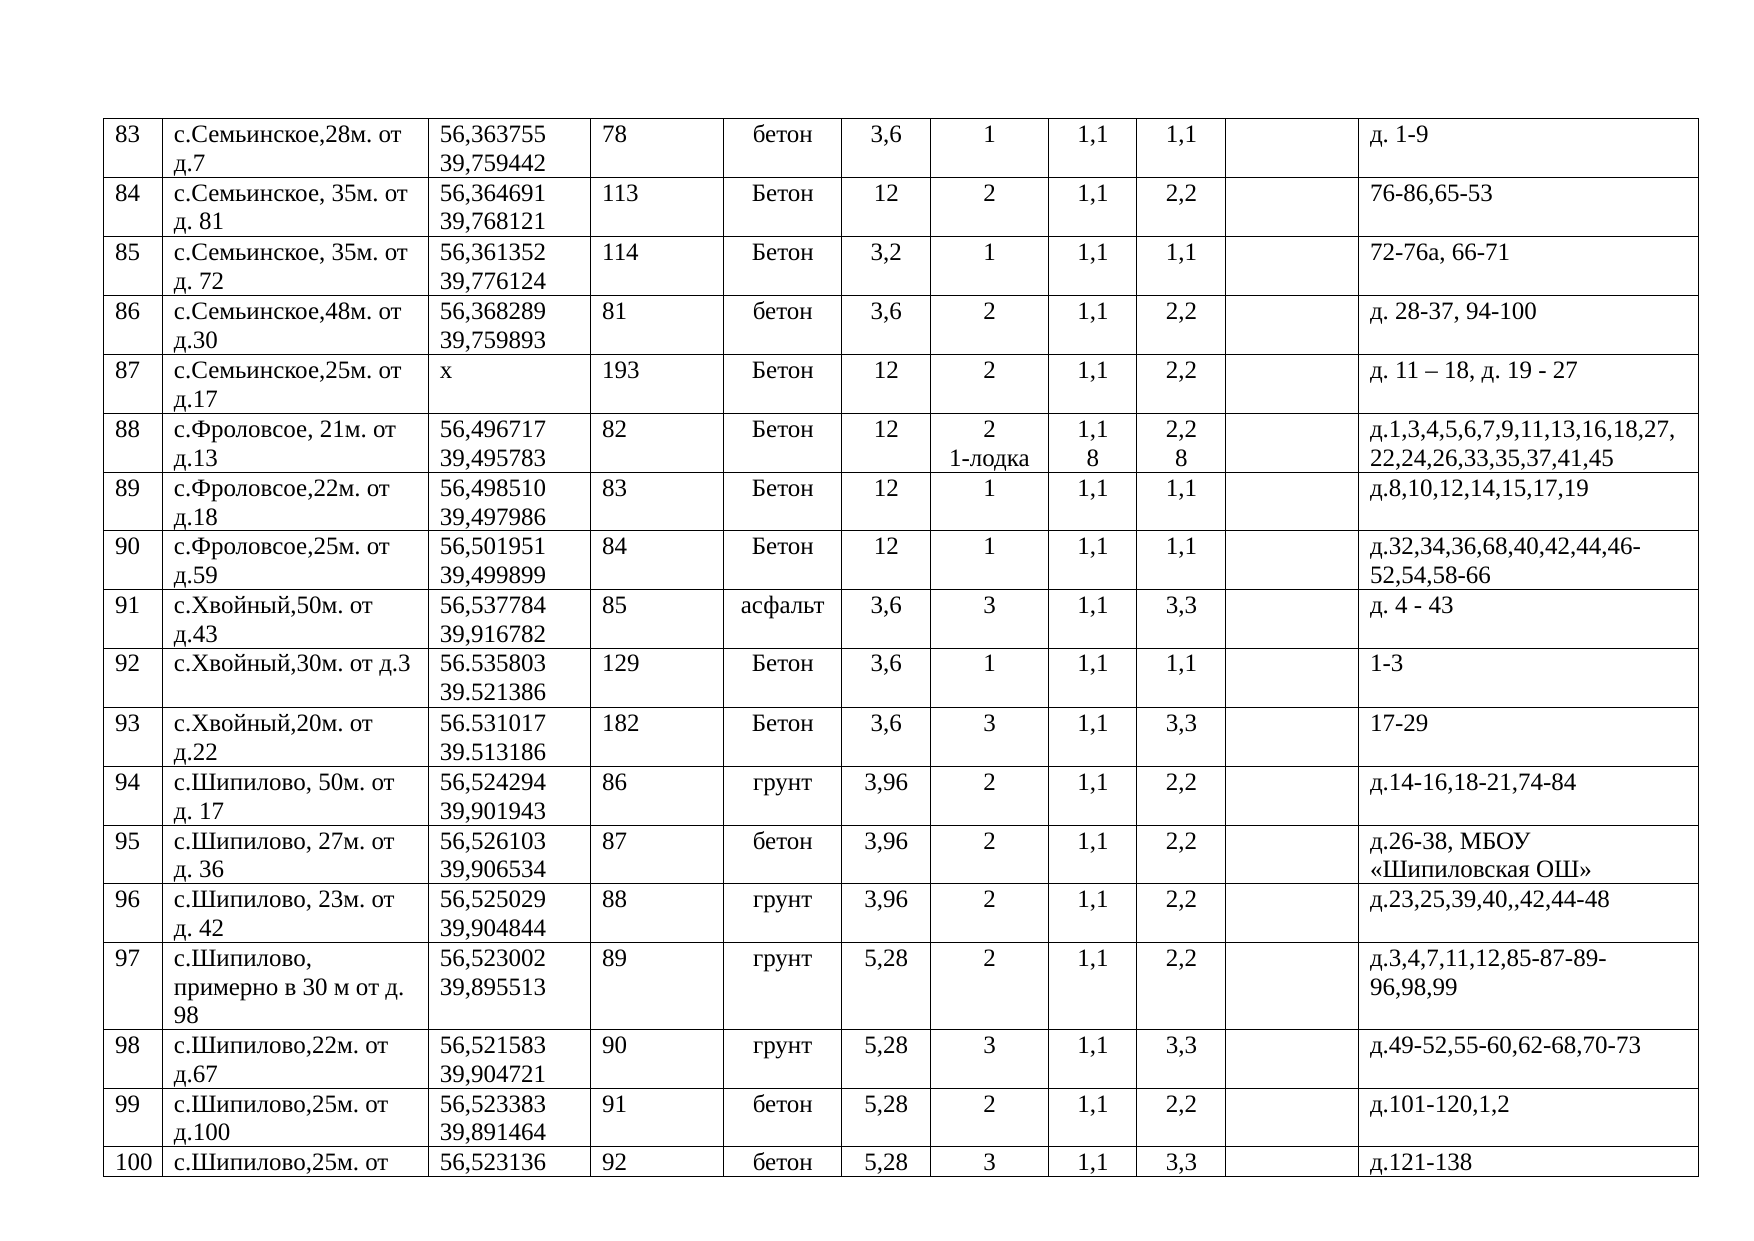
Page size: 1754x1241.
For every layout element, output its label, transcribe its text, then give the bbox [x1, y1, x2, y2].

table_cell грунт [724, 943, 841, 1029]
table_cell [1226, 414, 1358, 472]
table_cell 1,1 [1049, 826, 1136, 883]
table_cell д.23,25,39,40,,42,44-48 [1359, 884, 1698, 942]
table_cell 3,96 [842, 767, 930, 825]
table_cell 1,1 [1137, 473, 1225, 530]
table_cell 92 [591, 1147, 723, 1176]
table_cell 12 [842, 355, 930, 413]
table_cell 2 [931, 767, 1048, 825]
table_cell [104, 884, 162, 942]
table_cell [104, 767, 162, 825]
table_cell 85 [591, 590, 723, 647]
table_cell 1,1 [1049, 649, 1136, 707]
table_cell 56,363755 39,759442 [429, 119, 590, 177]
table_cell 113 [591, 178, 723, 236]
table_cell 3,96 [842, 826, 930, 883]
table_cell 1,1 [1049, 708, 1136, 766]
table_cell [1226, 355, 1358, 413]
table_cell 3,96 [842, 884, 930, 942]
table_cell 1,1 [1049, 119, 1136, 177]
table_cell 2 1-лодка [931, 414, 1048, 472]
table_cell [104, 649, 162, 707]
table_cell [104, 943, 162, 1029]
table_cell 56,361352 39,776124 [429, 237, 590, 295]
table_cell [1226, 178, 1358, 236]
table_cell 78 [591, 119, 723, 177]
table_cell д. 1-9 [1359, 119, 1698, 177]
table_cell [1226, 237, 1358, 295]
table_cell 89 [591, 943, 723, 1029]
table_cell д.14-16,18-21,74-84 [1359, 767, 1698, 825]
table_cell с.Шипилово, 50м. от д. 17 [163, 767, 428, 825]
table_cell [1226, 767, 1358, 825]
table_cell 1,1 [1049, 237, 1136, 295]
table_cell [1226, 884, 1358, 942]
table_cell 2 [931, 943, 1048, 1029]
table_cell 88 [591, 884, 723, 942]
table_cell 5,28 [842, 1147, 930, 1176]
table_cell д. 11 – 18, д. 19 - 27 [1359, 355, 1698, 413]
table_cell [104, 473, 162, 530]
table_cell 193 [591, 355, 723, 413]
table_cell с.Хвойный,20м. от д.22 [163, 708, 428, 766]
table_cell 76-86,65-53 [1359, 178, 1698, 236]
table_cell 1,1 [1049, 178, 1136, 236]
table_cell 72-76а, 66-71 [1359, 237, 1698, 295]
table_cell 2 [931, 296, 1048, 354]
table_cell д.26-38, МБОУ «Шипиловская ОШ» [1359, 826, 1698, 883]
table_cell [104, 414, 162, 472]
table_cell 56,526103 39,906534 [429, 826, 590, 883]
table_cell 2 [931, 178, 1048, 236]
table_cell [104, 826, 162, 883]
table_cell с.Семьинское,28м. от д.7 [163, 119, 428, 177]
table_cell 1,1 [1049, 473, 1136, 530]
table_cell 1,1 [1049, 590, 1136, 647]
table_cell с.Семьинское, 35м. от д. 81 [163, 178, 428, 236]
table_cell бетон [724, 1147, 841, 1176]
table_cell 56,537784 39,916782 [429, 590, 590, 647]
table_cell 12 [842, 178, 930, 236]
table_cell с.Шипилово,25м. от д.100 [163, 1089, 428, 1146]
table_cell 1,1 [1049, 355, 1136, 413]
table_cell 2,2 [1137, 296, 1225, 354]
table_cell 56,524294 39,901943 [429, 767, 590, 825]
table_cell 2 [931, 884, 1048, 942]
table_cell [104, 590, 162, 647]
table_cell 56,525029 39,904844 [429, 884, 590, 942]
table_cell 2,2 [1137, 178, 1225, 236]
table_cell 3,3 [1137, 1147, 1225, 1176]
table_cell с.Фроловсое, 21м. от д.13 [163, 414, 428, 472]
table_cell с.Шипилово, 23м. от д. 42 [163, 884, 428, 942]
table_cell с.Семьинское,48м. от д.30 [163, 296, 428, 354]
table_cell 3,6 [842, 708, 930, 766]
table_cell 82 [591, 414, 723, 472]
table_cell 1,1 [1049, 531, 1136, 589]
table_cell 1 [931, 473, 1048, 530]
table_cell с.Семьинское, 35м. от д. 72 [163, 237, 428, 295]
table_cell грунт [724, 884, 841, 942]
table_cell Бетон [724, 355, 841, 413]
table_cell д.121-138 [1359, 1147, 1698, 1176]
table_cell 56.535803 39.521386 [429, 649, 590, 707]
table_cell 2,2 [1137, 943, 1225, 1029]
table_cell 5,28 [842, 1030, 930, 1088]
table_cell 1,1 [1049, 1030, 1136, 1088]
table_cell [1226, 1030, 1358, 1088]
table_cell с.Хвойный,30м. от д.3 [163, 649, 428, 707]
table_cell 2 [931, 1089, 1048, 1146]
table_cell 2,2 8 [1137, 414, 1225, 472]
table_cell 1 [931, 531, 1048, 589]
table_cell [104, 237, 162, 295]
table_cell с.Шипилово,22м. от д.67 [163, 1030, 428, 1088]
table_cell [1226, 649, 1358, 707]
table_cell х [429, 355, 590, 413]
table_cell с.Шипилово, 27м. от д. 36 [163, 826, 428, 883]
table_cell д. 28-37, 94-100 [1359, 296, 1698, 354]
table_cell с.Фроловсое,22м. от д.18 [163, 473, 428, 530]
table_cell 56,523383 39,891464 [429, 1089, 590, 1146]
table_cell 3,6 [842, 296, 930, 354]
table_cell 56,521583 39,904721 [429, 1030, 590, 1088]
table_cell 114 [591, 237, 723, 295]
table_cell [163, 1147, 428, 1176]
table_cell с.Семьинское,25м. от д.17 [163, 355, 428, 413]
table_cell бетон [724, 826, 841, 883]
table_cell [1226, 590, 1358, 647]
table_cell 1-3 [1359, 649, 1698, 707]
table_cell 1 [931, 649, 1048, 707]
table_cell 1,1 [1049, 767, 1136, 825]
table_cell 56.531017 39.513186 [429, 708, 590, 766]
table_cell Бетон [724, 178, 841, 236]
table_cell бетон [724, 296, 841, 354]
table_cell [104, 1089, 162, 1146]
table_cell с.Фроловсое,25м. от д.59 [163, 531, 428, 589]
table_cell грунт [724, 767, 841, 825]
table_cell Бетон [724, 237, 841, 295]
table_cell 1,1 [1137, 119, 1225, 177]
table_cell Бетон [724, 531, 841, 589]
table_cell 56,498510 39,497986 [429, 473, 590, 530]
table_cell 86 [591, 767, 723, 825]
table_cell 12 [842, 531, 930, 589]
table_cell д.49-52,55-60,62-68,70-73 [1359, 1030, 1698, 1088]
table_cell д.1,3,4,5,6,7,9,11,13,16,18,27,22,24,26,33,35,37,41,45 [1359, 414, 1698, 472]
table_cell [104, 178, 162, 236]
table_cell [104, 296, 162, 354]
table_cell 1,1 [1049, 1089, 1136, 1146]
table_cell 17-29 [1359, 708, 1698, 766]
table_cell [1226, 296, 1358, 354]
table_cell с.Шипилово, примерно в 30 м от д. 98 [163, 943, 428, 1029]
table_cell [104, 119, 162, 177]
table_cell 3,6 [842, 119, 930, 177]
table_cell с.Хвойный,50м. от д.43 [163, 590, 428, 647]
table_cell [1226, 531, 1358, 589]
table_cell Бетон [724, 649, 841, 707]
table_cell 56,364691 39,768121 [429, 178, 590, 236]
table_cell 1,1 [1049, 296, 1136, 354]
table_cell [1226, 943, 1358, 1029]
table_cell Бетон [724, 473, 841, 530]
table_cell [104, 1030, 162, 1088]
table_cell асфальт [724, 590, 841, 647]
table_cell 2 [931, 826, 1048, 883]
table_cell 1 [931, 237, 1048, 295]
table_cell 1,1 [1049, 943, 1136, 1029]
table_cell грунт [724, 1030, 841, 1088]
table_cell 2,2 [1137, 767, 1225, 825]
table_cell [104, 531, 162, 589]
table_cell [1226, 1089, 1358, 1146]
table_cell 129 [591, 649, 723, 707]
table_cell 87 [591, 826, 723, 883]
table_cell 2,2 [1137, 1089, 1225, 1146]
table_cell [104, 708, 162, 766]
table_cell [1226, 119, 1358, 177]
table_cell 3 [931, 1147, 1048, 1176]
table_cell 3,3 [1137, 590, 1225, 647]
table_cell 3,2 [842, 237, 930, 295]
table_cell 3 [931, 708, 1048, 766]
table_cell 56,523136 39,889946 [429, 1147, 590, 1176]
table_cell 1,1 8 [1049, 414, 1136, 472]
table_cell 91 [591, 1089, 723, 1146]
table_cell [104, 1147, 162, 1176]
table_cell бетон [724, 1089, 841, 1146]
table_cell 1,1 [1137, 531, 1225, 589]
table_cell 1 [931, 119, 1048, 177]
table_cell 3,6 [842, 649, 930, 707]
table_cell 84 [591, 531, 723, 589]
table_cell 3,6 [842, 590, 930, 647]
table_cell д.8,10,12,14,15,17,19 [1359, 473, 1698, 530]
table_cell 5,28 [842, 1089, 930, 1146]
table_cell 56,523002 39,895513 [429, 943, 590, 1029]
table_cell 1,1 [1137, 649, 1225, 707]
table_cell [1226, 708, 1358, 766]
table_cell 182 [591, 708, 723, 766]
table_cell 1,1 [1049, 884, 1136, 942]
table_cell 3 [931, 590, 1048, 647]
table_cell 3,3 [1137, 708, 1225, 766]
table_cell [1226, 1147, 1358, 1176]
table_cell 2,2 [1137, 826, 1225, 883]
table_cell Бетон [724, 414, 841, 472]
table_cell 12 [842, 473, 930, 530]
table_cell [104, 355, 162, 413]
table_cell 2,2 [1137, 355, 1225, 413]
table_cell д.101-120,1,2 [1359, 1089, 1698, 1146]
table_cell Бетон [724, 708, 841, 766]
table_cell д.32,34,36,68,40,42,44,46-52,54,58-66 [1359, 531, 1698, 589]
table_cell 56,368289 39,759893 [429, 296, 590, 354]
table_cell 2,2 [1137, 884, 1225, 942]
table_cell 83 [591, 473, 723, 530]
table_cell 3 [931, 1030, 1048, 1088]
table_cell [1226, 826, 1358, 883]
table_cell бетон [724, 119, 841, 177]
table_cell 56,501951 39,499899 [429, 531, 590, 589]
table_cell 1,1 [1137, 237, 1225, 295]
table_cell 1,1 [1049, 1147, 1136, 1176]
table_cell д. 4 - 43 [1359, 590, 1698, 647]
table_cell 81 [591, 296, 723, 354]
table_cell 56,496717 39,495783 [429, 414, 590, 472]
table_cell 3,3 [1137, 1030, 1225, 1088]
table_cell 5,28 [842, 943, 930, 1029]
table_cell д.3,4,7,11,12,85-87-89-96,98,99 [1359, 943, 1698, 1029]
table_cell 90 [591, 1030, 723, 1088]
table_cell [1226, 473, 1358, 530]
table_cell 2 [931, 355, 1048, 413]
table_cell 12 [842, 414, 930, 472]
